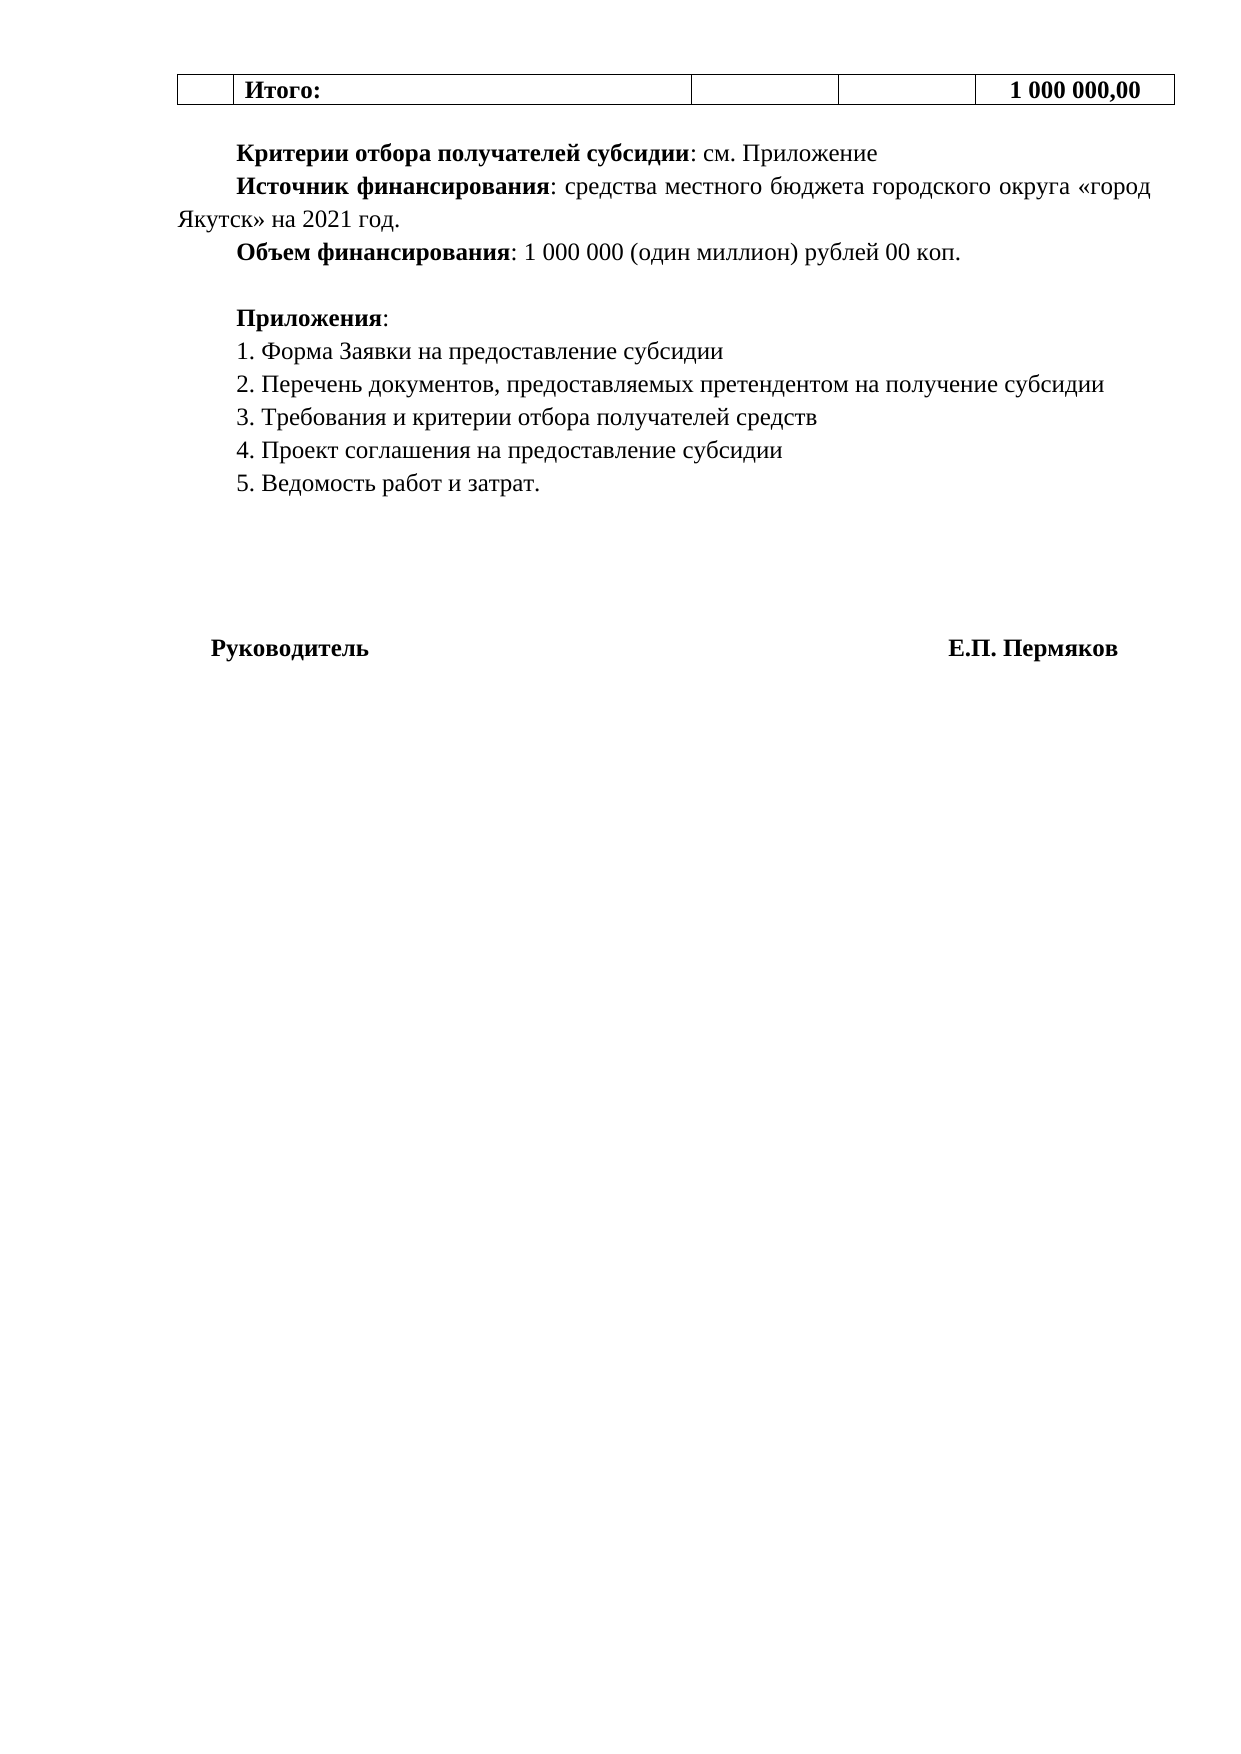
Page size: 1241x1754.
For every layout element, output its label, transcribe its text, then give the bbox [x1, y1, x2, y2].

table_cell Итого: [234, 75, 691, 104]
table_cell 1 000 000,00 [976, 75, 1174, 104]
table_cell [178, 75, 233, 104]
text Руководитель Е.П. Пермяков [177, 633, 1152, 662]
text 5. Ведомость работ и затрат. [177, 468, 1152, 497]
text 3. Требования и критерии отбора получателей средств [177, 402, 1152, 431]
table_cell [839, 75, 975, 104]
table_cell [692, 75, 838, 104]
text 1. Форма Заявки на предоставление субсидии [177, 336, 1152, 364]
text Объем финансирования: 1 000 000 (один миллион) рублей 00 коп. [177, 237, 1152, 266]
text Источник финансирования: средства местного бюджета городского округа «город Якутск» на 2021 год. [177, 171, 1152, 232]
text Приложения: [177, 303, 1152, 332]
text Критерии отбора получателей субсидии: см. Приложение [177, 138, 1152, 166]
text 2. Перечень документов, предоставляемых претендентом на получение субсидии [177, 369, 1152, 398]
text 4. Проект соглашения на предоставление субсидии [177, 435, 1152, 464]
